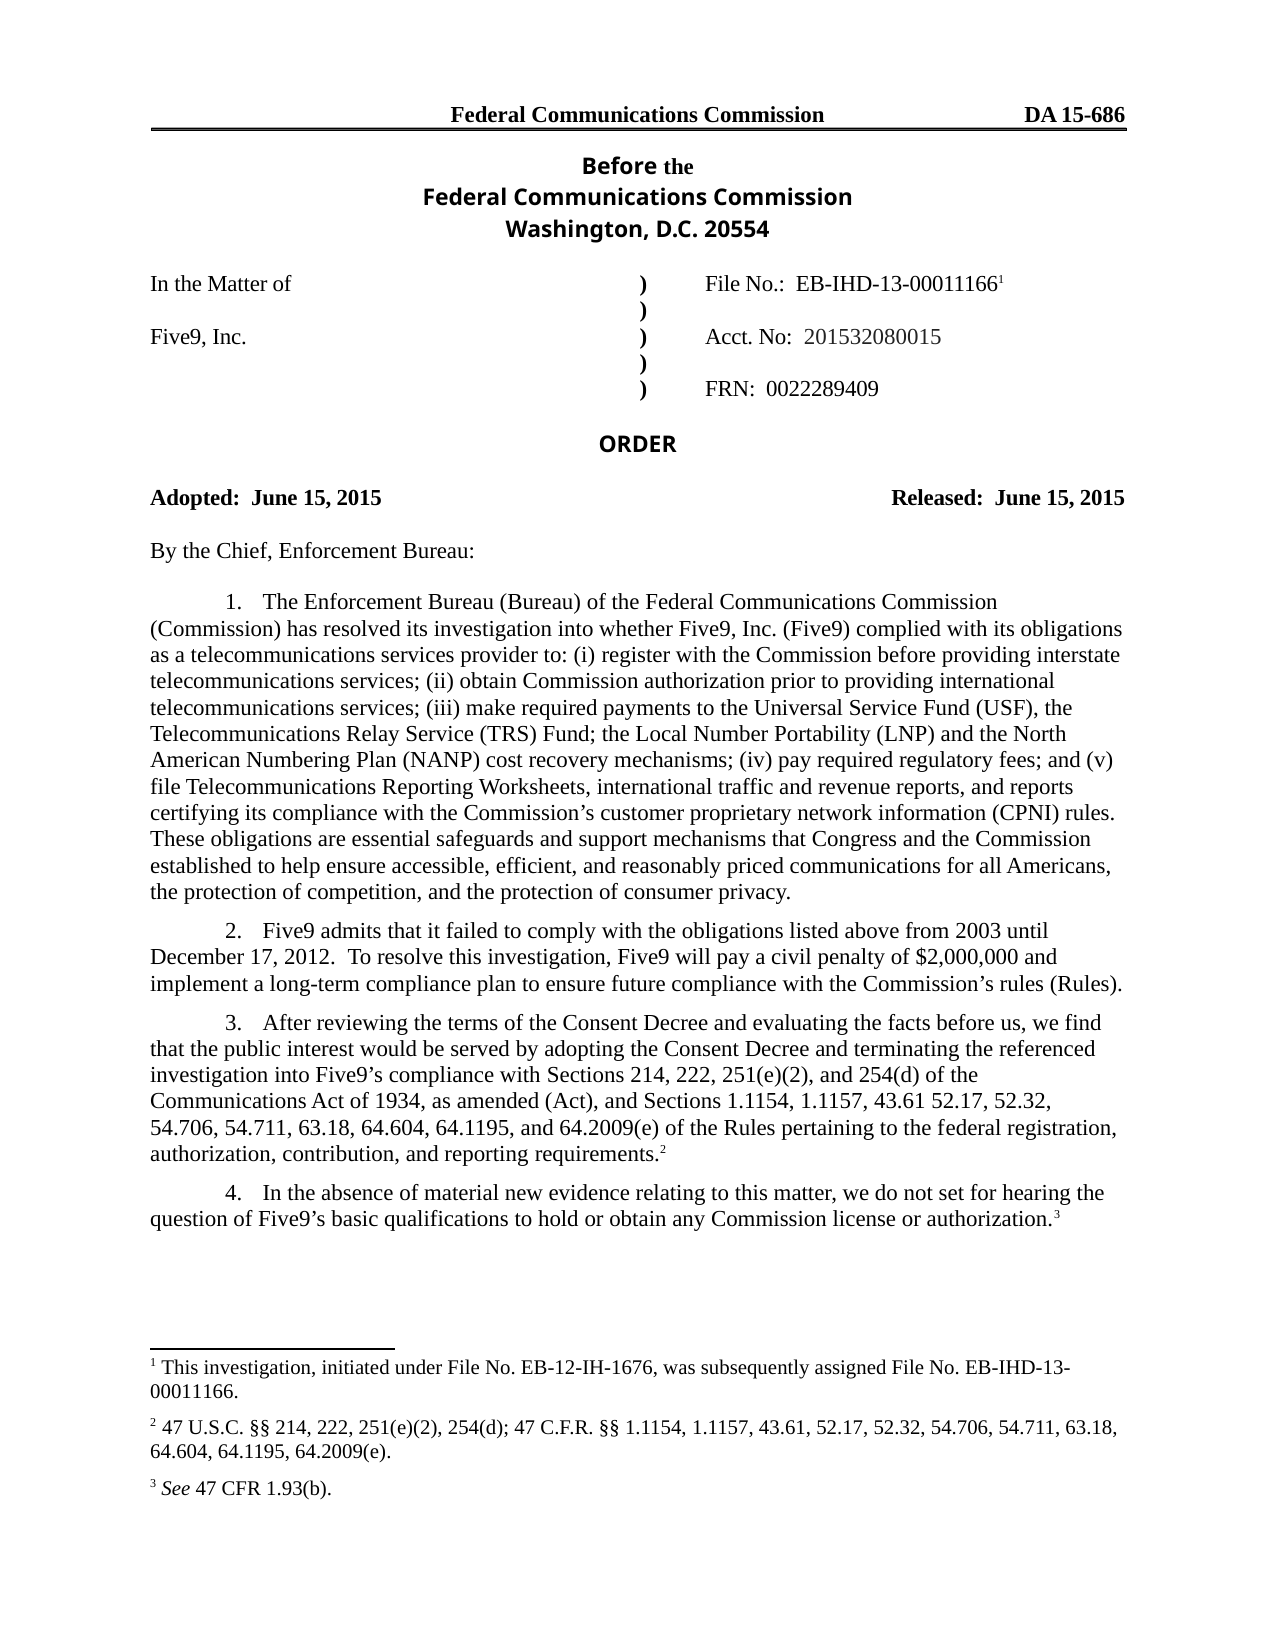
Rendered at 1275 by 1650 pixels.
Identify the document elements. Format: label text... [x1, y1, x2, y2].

text After reviewing the terms of the Consent Decree and evaluating the facts before us, we find that the public interest would be served by adopting the Consent Decree and terminating the referenced investigation into Five9’s compliance with Sections 214, 222, 251(e)(2), and 254(d) of the Communications Act of 1934, as amended (Act), and Sections 1.1154, 1.1157, 43.61 52.17, 52.32, 54.706, 54.711, 63.18, 64.604, 64.1195, and 64.2009(e) of the Rules pertaining to the federal registration, authorization, contribution, and reporting requirements. [150, 1008, 1125, 1167]
text Five9 admits that it failed to comply with the obligations listed above from 2003 until December 17, 2012. To resolve this investigation, Five9 will pay a civil penalty of $2,000,000 and implement a long-term compliance plan to ensure future compliance with the Commission’s rules (Rules). [150, 917, 1125, 996]
table_header File No.: EB-IHD-13-00011166 Acct. No: 201532080015 FRN: 0022289409 [694, 270, 1136, 428]
text Federal Communications Commission [150, 181, 1125, 212]
text In the absence of material new evidence relating to this matter, we do not set for hearing the question of Five9’s basic qualifications to hold or obtain any Commission license or authorization. [150, 1179, 1125, 1232]
text Order [150, 428, 1125, 459]
text Before the [150, 150, 1125, 181]
text The Enforcement Bureau (Bureau) of the Federal Communications Commission (Commission) has resolved its investigation into whether Five9, Inc. (Five9) complied with its obligations as a telecommunications services provider to: (i) register with the Commission before providing interstate telecommunications services; (ii) obtain Commission authorization prior to providing international telecommunications services; (iii) make required payments to the Universal Service Fund (USF), the Telecommunications Relay Service (TRS) Fund; the Local Number Portability (LNP) and the North American Numbering Plan (NANP) cost recovery mechanisms; (iv) pay required regulatory fees; and (v) file Telecommunications Reporting Worksheets, international traffic and revenue reports, and reports certifying its compliance with the Commission’s customer proprietary network information (CPNI) rules. These obligations are essential safeguards and support mechanisms that Congress and the Commission established to help ensure accessible, efficient, and reasonably priced communications for all Americans, the protection of competition, and the protection of consumer privacy. [150, 588, 1125, 904]
text Washington, D.C. 20554 [150, 212, 1125, 244]
text Adopted: June 15, 2015 Released: June 15, 2015 [150, 486, 1125, 511]
table_header In the Matter of Five9, Inc. [139, 270, 628, 428]
table_header ) ) ) ) ) [628, 270, 694, 428]
text By the Chief, Enforcement Bureau: [150, 537, 1125, 563]
